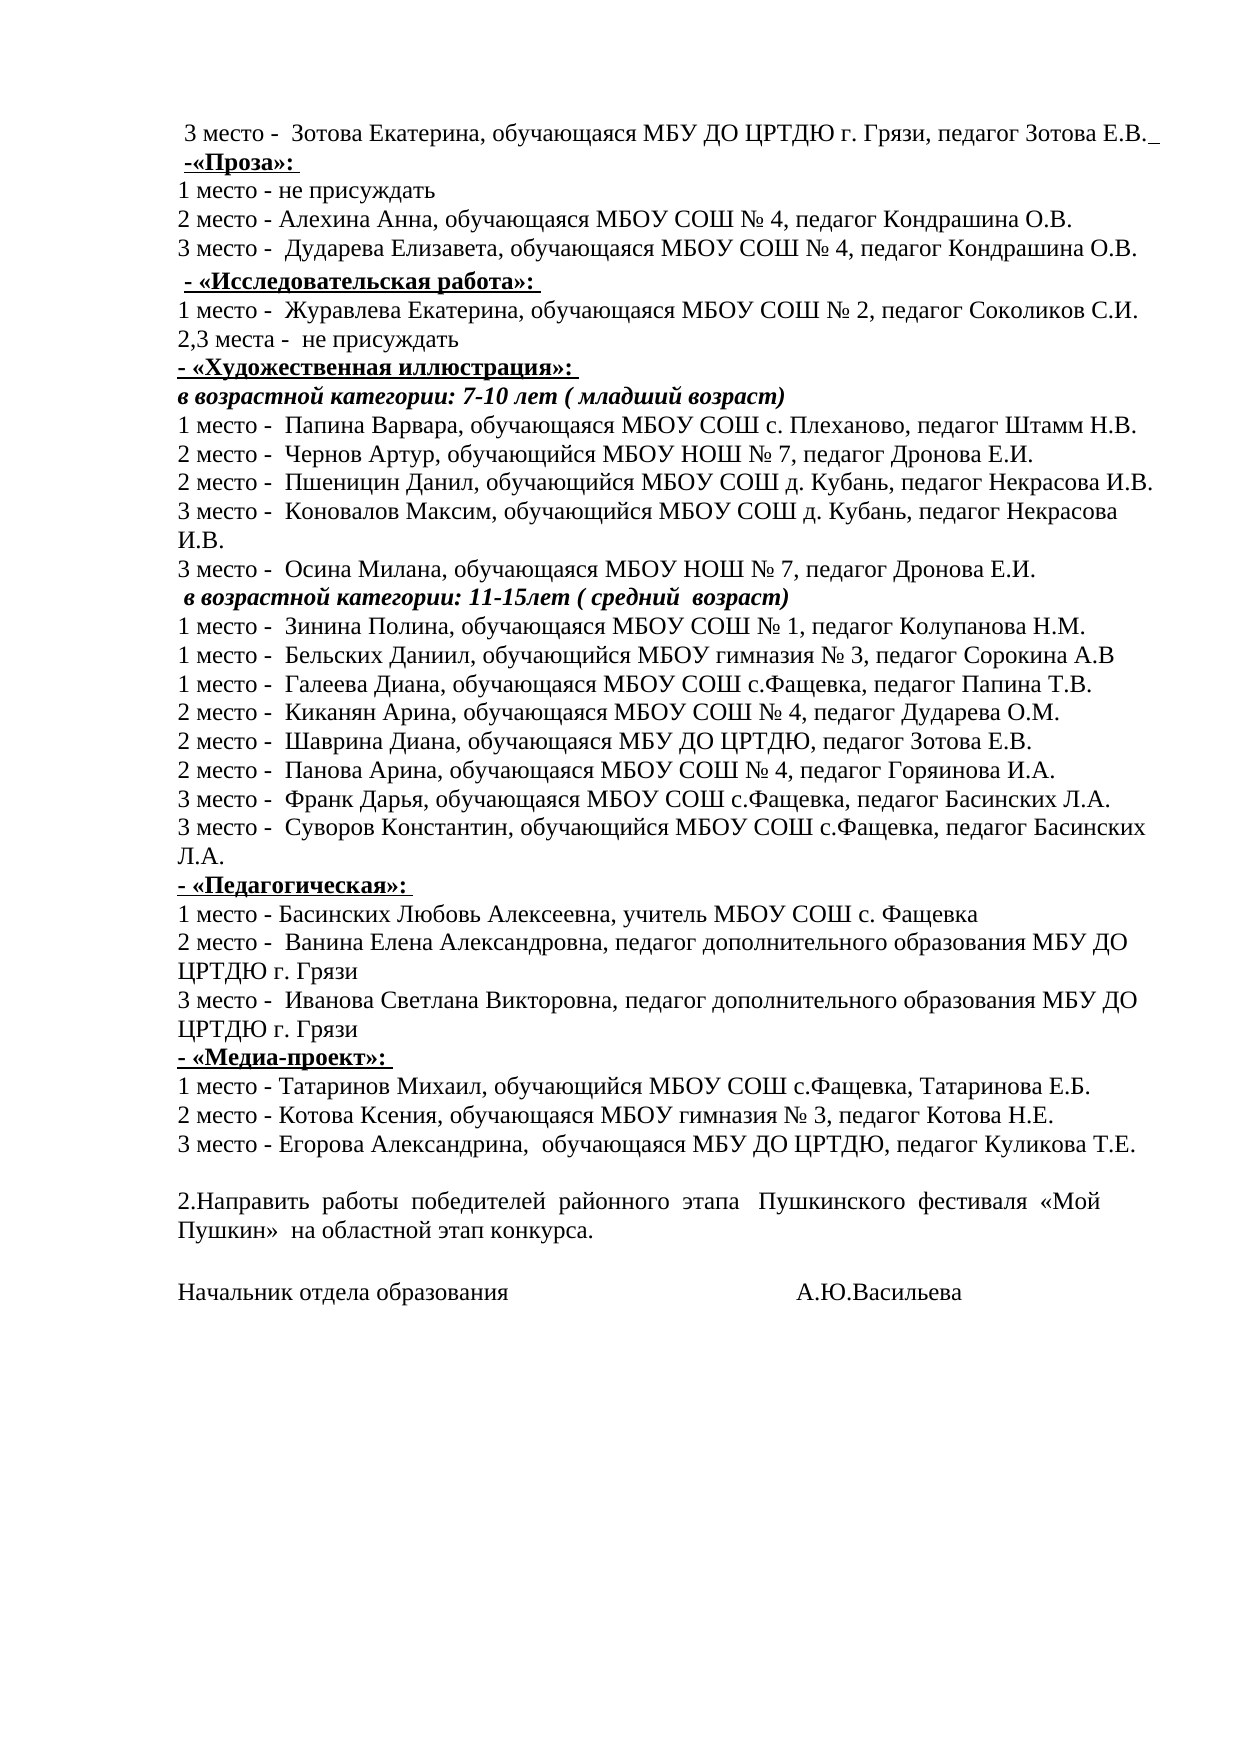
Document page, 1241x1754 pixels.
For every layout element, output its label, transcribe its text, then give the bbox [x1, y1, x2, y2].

text - «Исследовательская работа»: [184, 266, 1167, 295]
text 1 место - Басинских Любовь Алексеевна, учитель МБОУ СОШ с. Фащевка [177, 899, 1167, 927]
text 1 место - Журавлева Екатерина, обучающаяся МБОУ СОШ № 2, педагог Соколиков С.И. [177, 295, 1167, 324]
text 1 место - Татаринов Михаил, обучающийся МБОУ СОШ с.Фащевка, Татаринова Е.Б. [177, 1071, 1167, 1100]
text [184, 118, 1167, 176]
text 1 место - Бельских Даниил, обучающийся МБОУ гимназия № 3, педагог Сорокина А.В 1 место - Галеева Диана, обучающаяся МБОУ СОШ с.Фащевка, педагог Папина Т.В. 2 место - Киканян Арина, обучающаяся МБОУ СОШ № 4, педагог Дударева О.М. 2 место - Шаврина Диана, обучающаяся МБУ ДО ЦРТДЮ, педагог Зотова Е.В. 2 место - Панова Арина, обучающаяся МБОУ СОШ № 4, педагог Горяинова И.А. 3 место - Франк Дарья, обучающаяся МБОУ СОШ с.Фащевка, педагог Басинских Л.А. 3 место - Суворов Константин, обучающийся МБОУ СОШ с.Фащевка, педагог Басинских Л.А. - «Педагогическая»: [177, 640, 1167, 899]
text - «Медиа-проект»: [177, 1042, 1167, 1071]
text 3 место - Егорова Александрина, обучающаяся МБУ ДО ЦРТДЮ, педагог Куликова Т.Е. [177, 1129, 1167, 1157]
text 3 место - Иванова Светлана Викторовна, педагог дополнительного образования МБУ ДО ЦРТДЮ г. Грязи [177, 985, 1167, 1042]
text Начальник отдела образования А.Ю.Васильева [177, 1277, 1167, 1305]
text 2 место - Алехина Анна, обучающаяся МБОУ СОШ № 4, педагог Кондрашина О.В. [177, 204, 1167, 233]
text 1 место - Зинина Полина, обучающаяся МБОУ СОШ № 1, педагог Колупанова Н.М. [177, 611, 1167, 640]
text 1 место - Папина Варвара, обучающаяся МБОУ СОШ с. Плеханово, педагог Штамм Н.В. [177, 410, 1167, 439]
text 3 место - Дударева Елизавета, обучающаяся МБОУ СОШ № 4, педагог Кондрашина О.В. [177, 233, 1167, 262]
text 2,3 места - не присуждать - «Художественная иллюстрация»: [177, 324, 1167, 381]
text 2 место - Чернов Артур, обучающийся МБОУ НОШ № 7, педагог Дронова Е.И. 2 место - Пшеницин Данил, обучающийся МБОУ СОШ д. Кубань, педагог Некрасова И.В. 3 место - Коновалов Максим, обучающийся МБОУ СОШ д. Кубань, педагог Некрасова И.В. 3 место - Осина Милана, обучающаяся МБОУ НОШ № 7, педагог Дронова Е.И. [177, 439, 1167, 582]
text 1 место - не присуждать [177, 176, 1167, 204]
text в возрастной категории: 7-10 лет ( младший возраст) [177, 381, 1167, 410]
text 2 место - Ванина Елена Александровна, педагог дополнительного образования МБУ ДО ЦРТДЮ г. Грязи [177, 927, 1167, 985]
text 2 место - Котова Ксения, обучающаяся МБОУ гимназия № 3, педагог Котова Н.Е. [177, 1100, 1167, 1129]
text в возрастной категории: 11-15лет ( средний возраст) [177, 582, 1167, 611]
text 2.Направить работы победителей районного этапа Пушкинского фестиваля «Мой Пушкин» на областной этап конкурса. [177, 1186, 1167, 1244]
